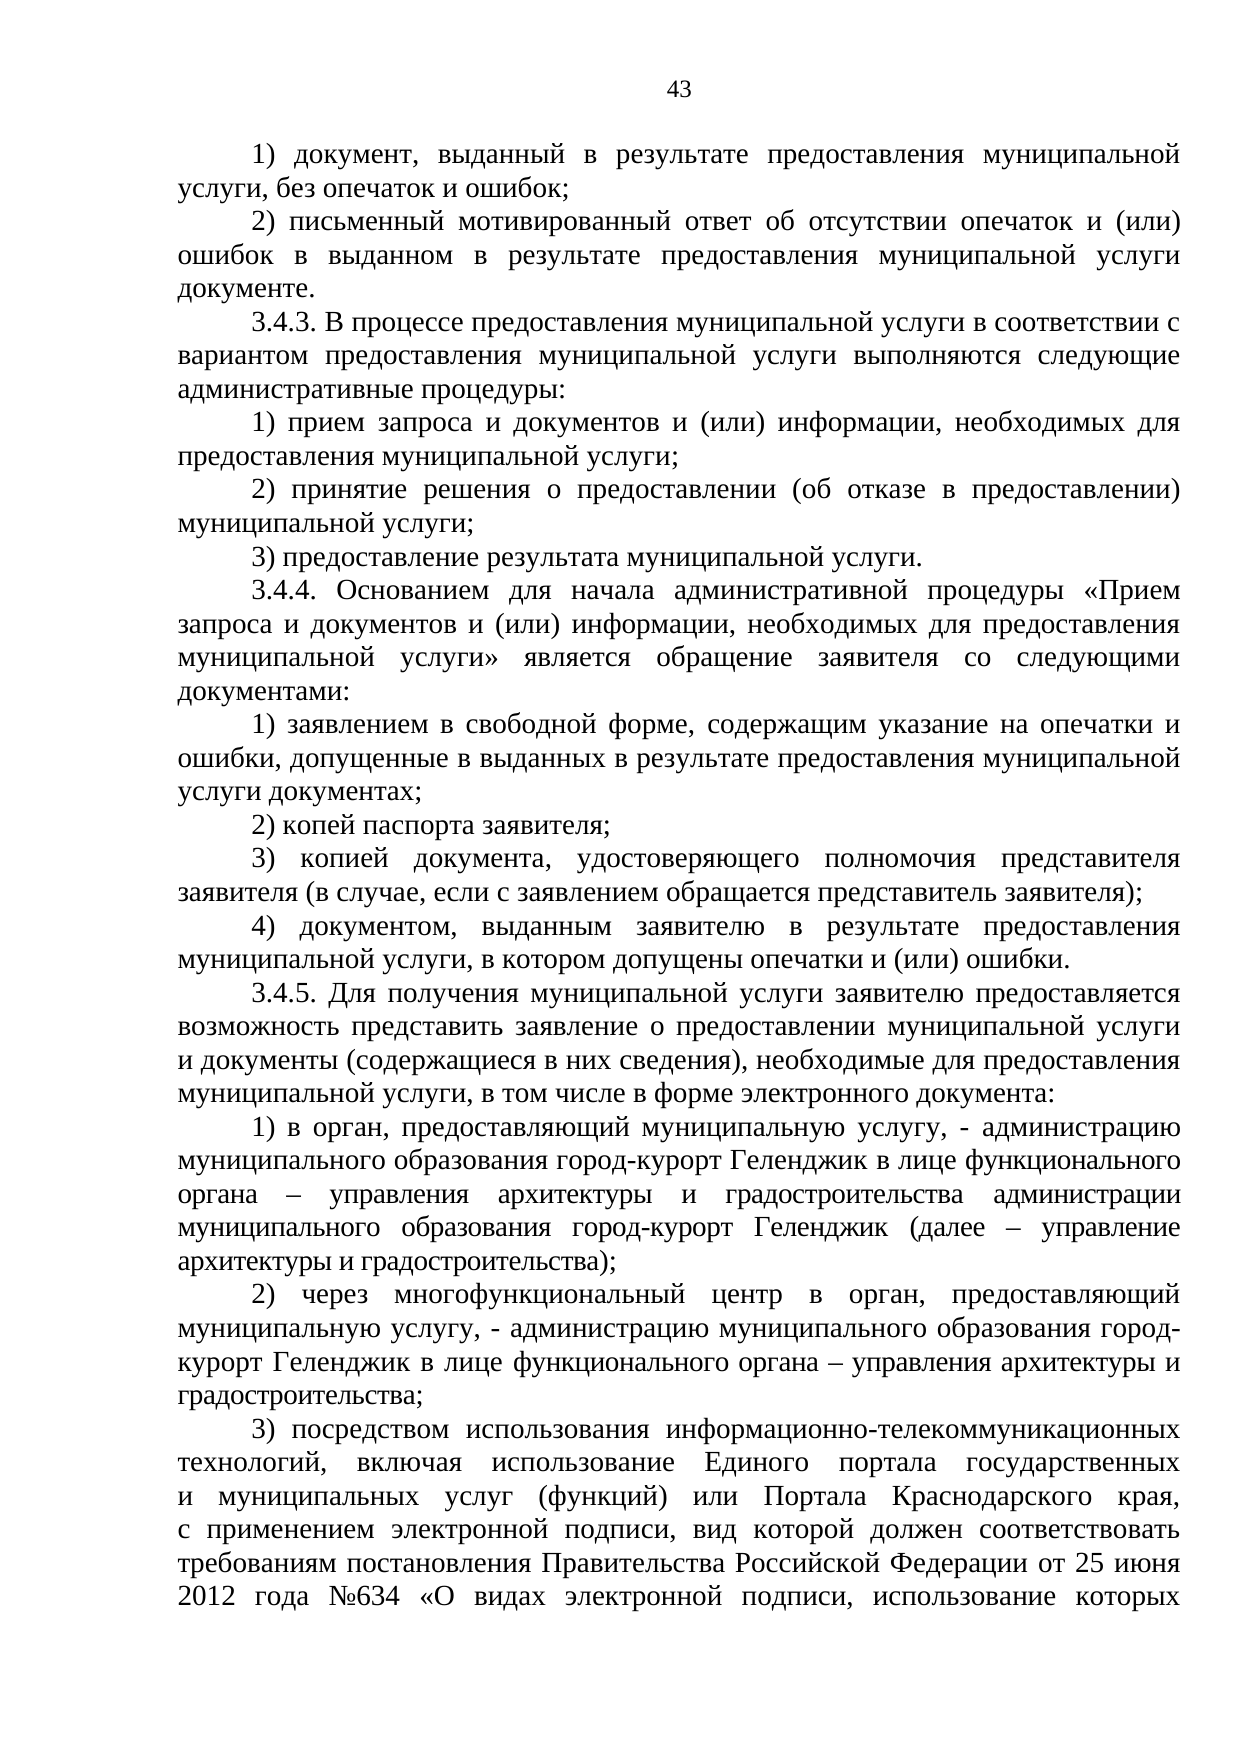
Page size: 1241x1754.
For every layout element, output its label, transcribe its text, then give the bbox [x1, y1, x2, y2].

text 3.4.5. Для получения муниципальной услуги заявителю предоставляется возможность представить заявление о предоставлении муниципальной услуги и документы (содержащиеся в них сведения), необходимые для предоставления муниципальной услуги, в том числе в форме электронного документа: [177, 975, 1181, 1109]
text 3) копией документа, удостоверяющего полномочия представителя заявителя (в случае, если с заявлением обращается представитель заявителя); [177, 841, 1181, 908]
text 1) заявлением в свободной форме, содержащим указание на опечатки и ошибки, допущенные в выданных в результате предоставления муниципальной услуги документах; [177, 706, 1181, 807]
text 2) принятие решения о предоставлении (об отказе в предоставлении) муниципальной услуги; [177, 472, 1181, 539]
text 2) письменный мотивированный ответ об отсутствии опечаток и (или) ошибок в выданном в результате предоставления муниципальной услуги документе. [177, 203, 1181, 304]
text 2) через многофункциональный центр в орган, предоставляющий муниципальную услугу, - администрацию муниципального образования город-курорт Геленджик в лице функционального органа – управления архитектуры и градостроительства; [177, 1277, 1181, 1411]
text 1) в орган, предоставляющий муниципальную услугу, - администрацию муниципального образования город-курорт Геленджик в лице функционального органа – управления архитектуры и градостроительства администрации муниципального образования город-курорт Геленджик (далее – управление архитектуры и градостроительства); [177, 1109, 1181, 1277]
text 3.4.4. Основанием для начала административной процедуры «Прием запроса и документов и (или) информации, необходимых для предоставления муниципальной услуги» является обращение заявителя со следующими документами: [177, 572, 1181, 706]
text 3.4.3. В процессе предоставления муниципальной услуги в соответствии с вариантом предоставления муниципальной услуги выполняются следующие административные процедуры: [177, 304, 1181, 404]
text 4) документом, выданным заявителю в результате предоставления муниципальной услуги, в котором допущены опечатки и (или) ошибки. [177, 908, 1181, 975]
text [177, 1411, 1181, 1612]
text 3) предоставление результата муниципальной услуги. [177, 539, 1181, 572]
text 1) документ, выданный в результате предоставления муниципальной услуги, без опечаток и ошибок; [177, 136, 1181, 203]
text 2) копей паспорта заявителя; [177, 807, 1181, 841]
text 1) прием запроса и документов и (или) информации, необходимых для предоставления муниципальной услуги; [177, 404, 1181, 472]
